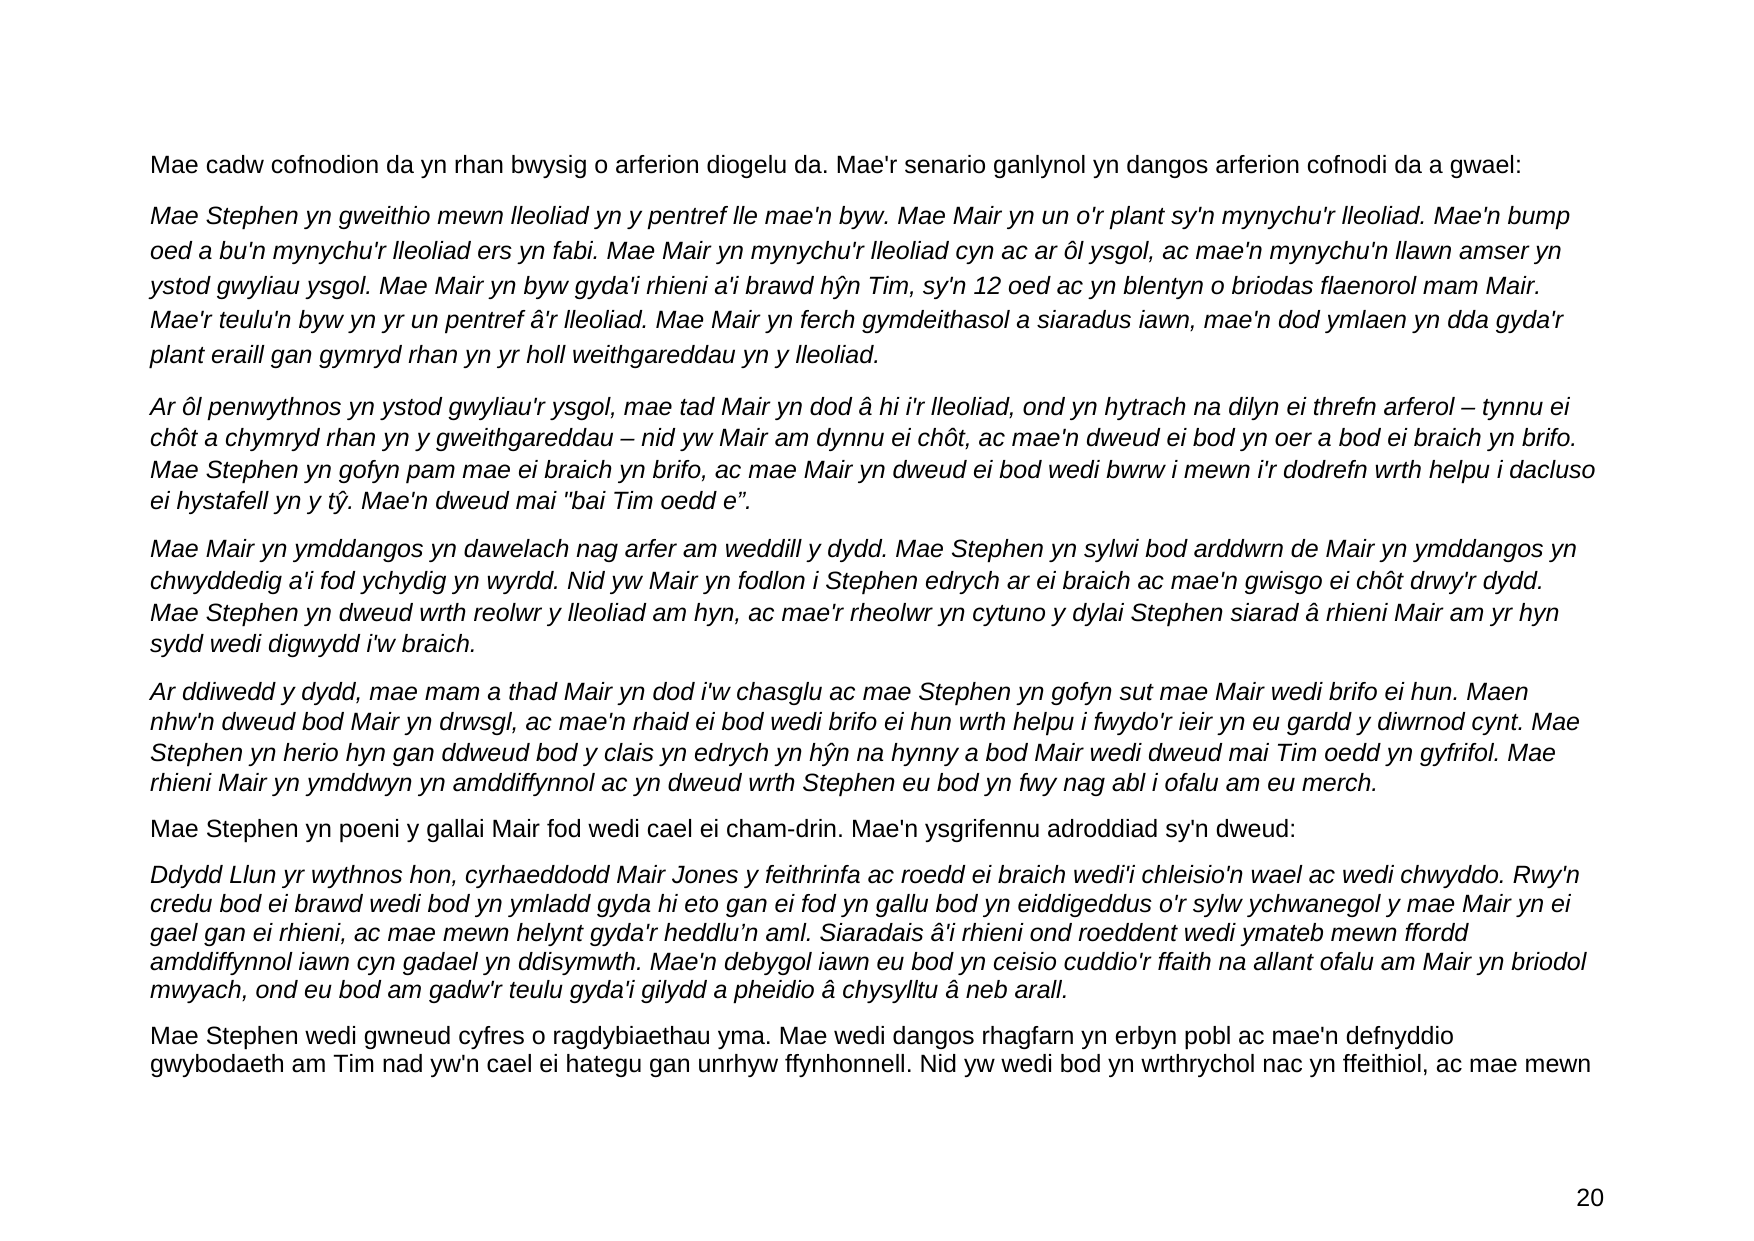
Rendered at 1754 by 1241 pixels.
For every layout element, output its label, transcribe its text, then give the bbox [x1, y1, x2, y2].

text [150, 1021, 1596, 1078]
text Mae Stephen yn gweithio mewn lleoliad yn y pentref lle mae'n byw. Mae Mair yn un o'r plant sy'n mynychu'r lleoliad. Mae'n bump oed a bu'n mynychu'r lleoliad ers yn fabi. Mae Mair yn mynychu'r lleoliad cyn ac ar ôl ysgol, ac mae'n mynychu'n llawn amser yn ystod gwyliau ysgol. Mae Mair yn byw gyda'i rhieni a'i brawd hŷn Tim, sy'n 12 oed ac yn blentyn o briodas flaenorol mam Mair. Mae'r teulu'n byw yn yr un pentref â'r lleoliad. Mae Mair yn ferch gymdeithasol a siaradus iawn, mae'n dod ymlaen yn dda gyda'r plant eraill gan gymryd rhan yn yr holl weithgareddau yn y lleoliad. [150, 201, 1587, 369]
text Mae Stephen yn poeni y gallai Mair fod wedi cael ei cham-drin. Mae'n ysgrifennu adroddiad sy'n dweud: [150, 814, 1591, 843]
text Ddydd Llun yr wythnos hon, cyrhaeddodd Mair Jones y feithrinfa ac roedd ei braich wedi'i chleisio'n wael ac wedi chwyddo. Rwy'n credu bod ei brawd wedi bod yn ymladd gyda hi eto gan ei fod yn gallu bod yn eiddigeddus o'r sylw ychwanegol y mae Mair yn ei gael gan ei rhieni, ac mae mewn helynt gyda'r heddlu’n aml. Siaradais â'i rhieni ond roeddent wedi ymateb mewn ffordd amddiffynnol iawn cyn gadael yn ddisymwth. Mae'n debygol iawn eu bod yn ceisio cuddio'r ffaith na allant ofalu am Mair yn briodol mwyach, ond eu bod am gadw'r teulu gyda'i gilydd a pheidio â chysylltu â neb arall. [150, 860, 1596, 1004]
text Mae cadw cofnodion da yn rhan bwysig o arferion diogelu da. Mae'r senario ganlynol yn dangos arferion cofnodi da a gwael: [150, 150, 1587, 179]
text Mae Mair yn ymddangos yn dawelach nag arfer am weddill y dydd. Mae Stephen yn sylwi bod arddwrn de Mair yn ymddangos yn chwyddedig a'i fod ychydig yn wyrdd. Nid yw Mair yn fodlon i Stephen edrych ar ei braich ac mae'n gwisgo ei chôt drwy'r dydd. Mae Stephen yn dweud wrth reolwr y lleoliad am hyn, ac mae'r rheolwr yn cytuno y dylai Stephen siarad â rhieni Mair am yr hyn sydd wedi digwydd i'w braich. [150, 534, 1602, 658]
text Ar ddiwedd y dydd, mae mam a thad Mair yn dod i'w chasglu ac mae Stephen yn gofyn sut mae Mair wedi brifo ei hun. Maen nhw'n dweud bod Mair yn drwsgl, ac mae'n rhaid ei bod wedi brifo ei hun wrth helpu i fwydo'r ieir yn eu gardd y diwrnod cynt. Mae Stephen yn herio hyn gan ddweud bod y clais yn edrych yn hŷn na hynny a bod Mair wedi dweud mai Tim oedd yn gyfrifol. Mae rhieni Mair yn ymddwyn yn amddiffynnol ac yn dweud wrth Stephen eu bod yn fwy nag abl i ofalu am eu merch. [150, 677, 1602, 796]
text Ar ôl penwythnos yn ystod gwyliau'r ysgol, mae tad Mair yn dod â hi i'r lleoliad, ond yn hytrach na dilyn ei threfn arferol – tynnu ei chôt a chymryd rhan yn y gweithgareddau – nid yw Mair am dynnu ei chôt, ac mae'n dweud ei bod yn oer a bod ei braich yn brifo. Mae Stephen yn gofyn pam mae ei braich yn brifo, ac mae Mair yn dweud ei bod wedi bwrw i mewn i'r dodrefn wrth helpu i dacluso ei hystafell yn y tŷ. Mae'n dweud mai "bai Tim oedd e”. [150, 391, 1602, 515]
